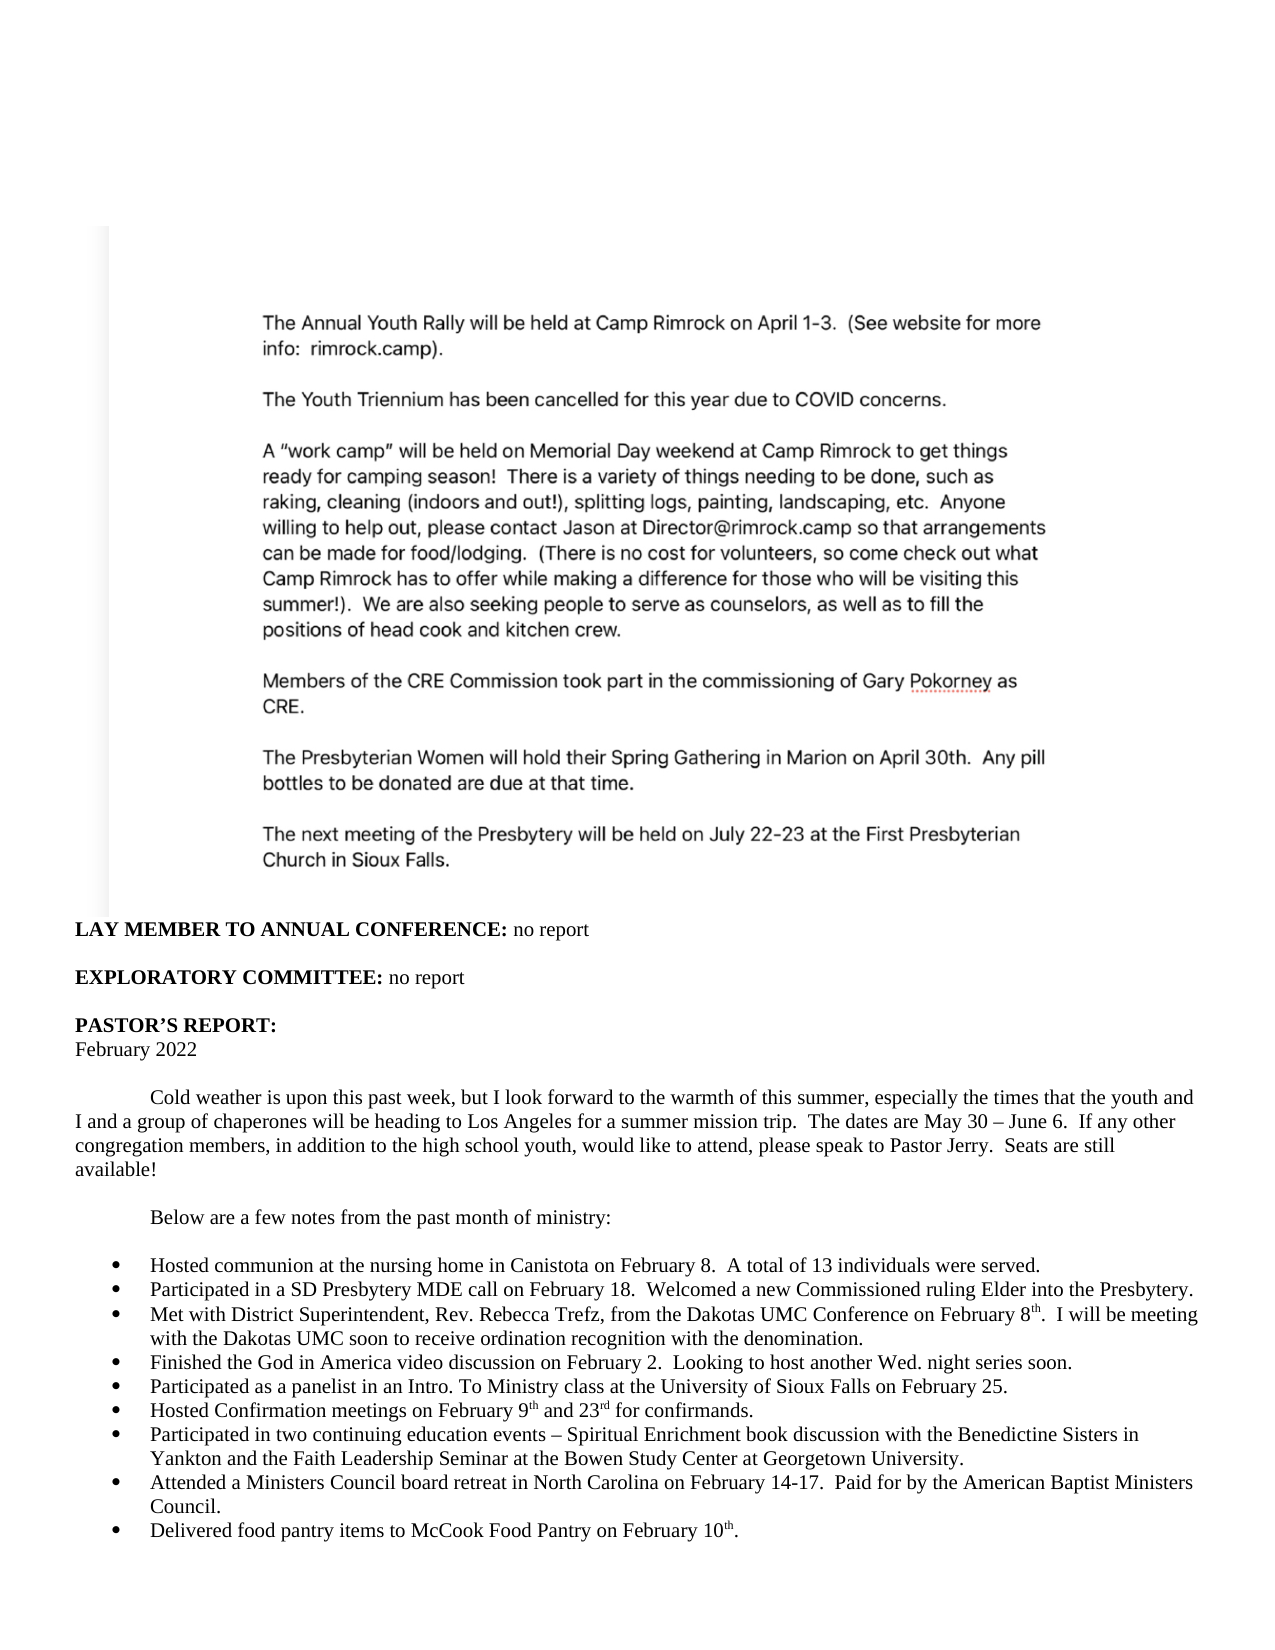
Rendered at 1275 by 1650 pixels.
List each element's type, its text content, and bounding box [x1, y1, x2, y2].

list Participated in a SD Presbytery MDE call on February 18. Welcomed a new Commissioned ruling Elder into the Presbytery. [112, 1277, 1200, 1301]
list Delivered food pantry items to McCook Food Pantry on February 10th. [112, 1518, 1200, 1542]
list Hosted Confirmation meetings on February 9th and 23rd for confirmands. [112, 1398, 1200, 1422]
text Below are a few notes from the past month of ministry: [75, 1205, 1200, 1229]
picture [75, 226, 1200, 917]
list Participated as a panelist in an Intro. To Ministry class at the University of Sioux Falls on February 25. [112, 1374, 1200, 1398]
text Cold weather is upon this past week, but I look forward to the warmth of this summer, especially the times that the youth and I and a group of chaperones will be heading to Los Angeles for a summer mission trip. The dates are May 30 – June 6. If any other congregation members, in addition to the high school youth, would like to attend, please speak to Pastor Jerry. Seats are still available! [75, 1085, 1200, 1181]
list Participated in two continuing education events – Spiritual Enrichment book discussion with the Benedictine Sisters in Yankton and the Faith Leadership Seminar at the Bowen Study Center at Georgetown University. [112, 1422, 1200, 1470]
list Attended a Ministers Council board retreat in North Carolina on February 14-17. Paid for by the American Baptist Ministers Council. [112, 1470, 1200, 1518]
list Hosted communion at the nursing home in Canistota on February 8. A total of 13 individuals were served. [112, 1253, 1200, 1277]
list Finished the God in America video discussion on February 2. Looking to host another Wed. night series soon. [112, 1349, 1200, 1374]
text LAY MEMBER TO ANNUAL CONFERENCE: no report [75, 917, 1200, 941]
text February 2022 [75, 1037, 1200, 1061]
list Met with District Superintendent, Rev. Rebecca Trefz, from the Dakotas UMC Conference on February 8th. I will be meeting with the Dakotas UMC soon to receive ordination recognition with the denomination. [112, 1301, 1200, 1349]
text EXPLORATORY COMMITTEE: no report [75, 964, 1200, 989]
text PASTOR’S REPORT: [75, 1013, 1200, 1037]
